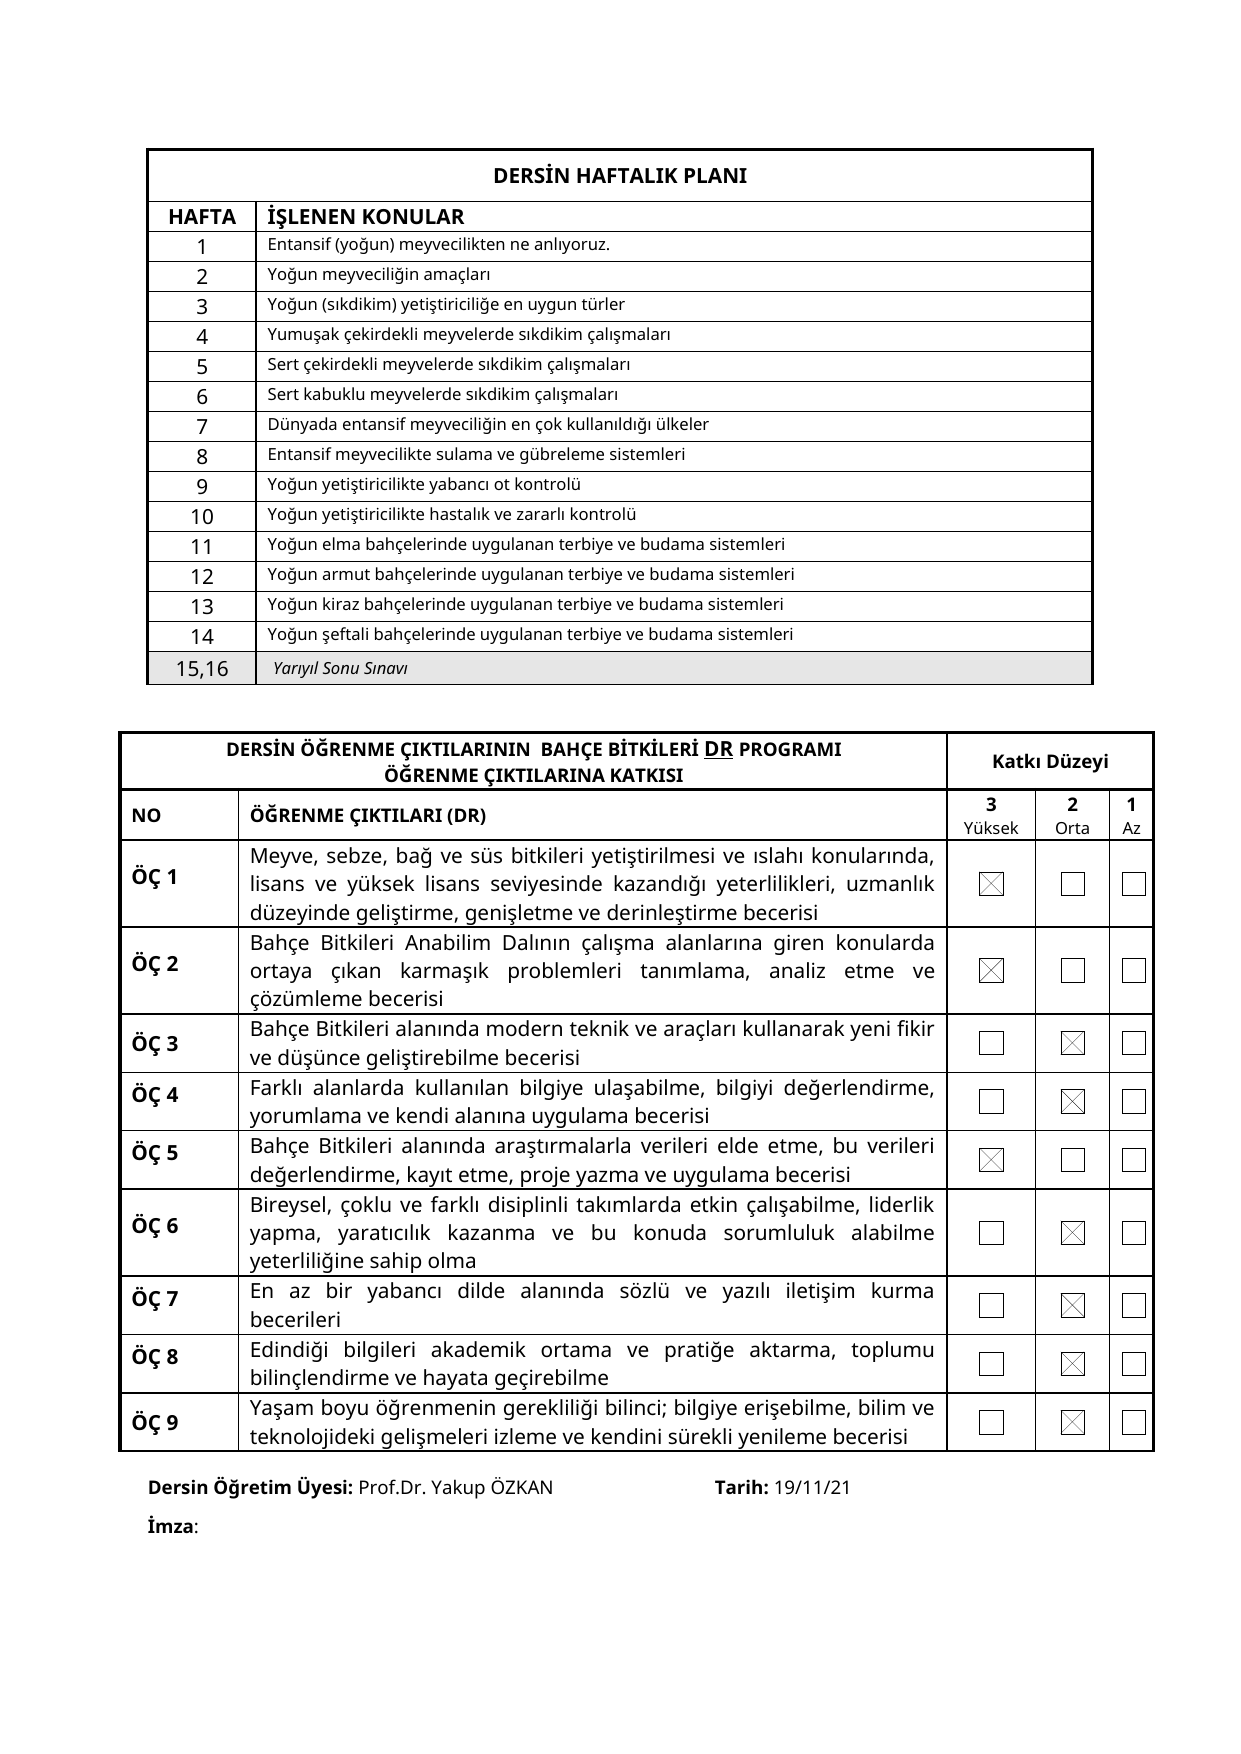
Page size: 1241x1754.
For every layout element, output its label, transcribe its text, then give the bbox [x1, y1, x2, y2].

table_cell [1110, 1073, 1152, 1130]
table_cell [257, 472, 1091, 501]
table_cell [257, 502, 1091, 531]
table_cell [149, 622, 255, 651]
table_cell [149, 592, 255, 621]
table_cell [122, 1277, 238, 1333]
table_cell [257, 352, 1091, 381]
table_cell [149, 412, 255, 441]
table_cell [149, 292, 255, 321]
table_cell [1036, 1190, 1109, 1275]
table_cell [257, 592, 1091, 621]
text Dersin Öğretim Üyesi: Prof.Dr. Yakup ÖZKAN Tarih: 19/11/21 [148, 1475, 1093, 1500]
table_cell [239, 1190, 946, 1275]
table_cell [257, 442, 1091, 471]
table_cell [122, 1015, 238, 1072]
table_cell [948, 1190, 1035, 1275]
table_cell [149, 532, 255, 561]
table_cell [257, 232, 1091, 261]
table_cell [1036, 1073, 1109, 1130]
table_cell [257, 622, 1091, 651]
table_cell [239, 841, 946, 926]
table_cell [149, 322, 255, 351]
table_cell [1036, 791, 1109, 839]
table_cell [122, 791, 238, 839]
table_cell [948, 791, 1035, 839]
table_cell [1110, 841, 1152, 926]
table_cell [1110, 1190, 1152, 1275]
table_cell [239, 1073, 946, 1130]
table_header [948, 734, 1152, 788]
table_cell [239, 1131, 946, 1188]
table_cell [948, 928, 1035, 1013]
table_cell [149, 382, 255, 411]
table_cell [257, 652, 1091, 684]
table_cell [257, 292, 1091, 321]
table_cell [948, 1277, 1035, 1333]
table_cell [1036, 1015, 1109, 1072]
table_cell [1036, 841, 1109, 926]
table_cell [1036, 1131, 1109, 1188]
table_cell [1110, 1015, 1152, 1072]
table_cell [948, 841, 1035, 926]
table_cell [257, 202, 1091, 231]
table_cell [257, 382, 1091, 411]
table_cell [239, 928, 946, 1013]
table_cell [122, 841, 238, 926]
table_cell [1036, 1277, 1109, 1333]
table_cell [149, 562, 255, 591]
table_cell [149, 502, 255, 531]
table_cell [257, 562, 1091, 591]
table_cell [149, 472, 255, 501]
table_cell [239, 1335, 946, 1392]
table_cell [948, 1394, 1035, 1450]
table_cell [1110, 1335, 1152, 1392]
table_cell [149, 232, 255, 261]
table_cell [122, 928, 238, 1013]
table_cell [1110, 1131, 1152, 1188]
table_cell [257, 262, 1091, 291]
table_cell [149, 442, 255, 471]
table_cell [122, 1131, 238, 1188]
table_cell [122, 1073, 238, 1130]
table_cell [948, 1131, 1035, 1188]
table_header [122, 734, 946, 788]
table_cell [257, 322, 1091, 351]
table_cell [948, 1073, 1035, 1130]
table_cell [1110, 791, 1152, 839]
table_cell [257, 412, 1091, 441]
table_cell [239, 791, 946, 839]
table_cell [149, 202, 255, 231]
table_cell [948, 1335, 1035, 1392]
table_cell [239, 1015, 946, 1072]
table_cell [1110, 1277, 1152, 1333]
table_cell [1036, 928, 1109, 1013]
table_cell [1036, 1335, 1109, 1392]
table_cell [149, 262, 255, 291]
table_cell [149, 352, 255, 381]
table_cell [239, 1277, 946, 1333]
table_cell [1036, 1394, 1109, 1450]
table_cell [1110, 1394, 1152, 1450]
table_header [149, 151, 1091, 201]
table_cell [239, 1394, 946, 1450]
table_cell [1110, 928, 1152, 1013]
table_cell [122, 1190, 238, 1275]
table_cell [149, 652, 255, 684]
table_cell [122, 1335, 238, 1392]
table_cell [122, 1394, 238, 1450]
text İmza: [148, 1513, 1093, 1538]
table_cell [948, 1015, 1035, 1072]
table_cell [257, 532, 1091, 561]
